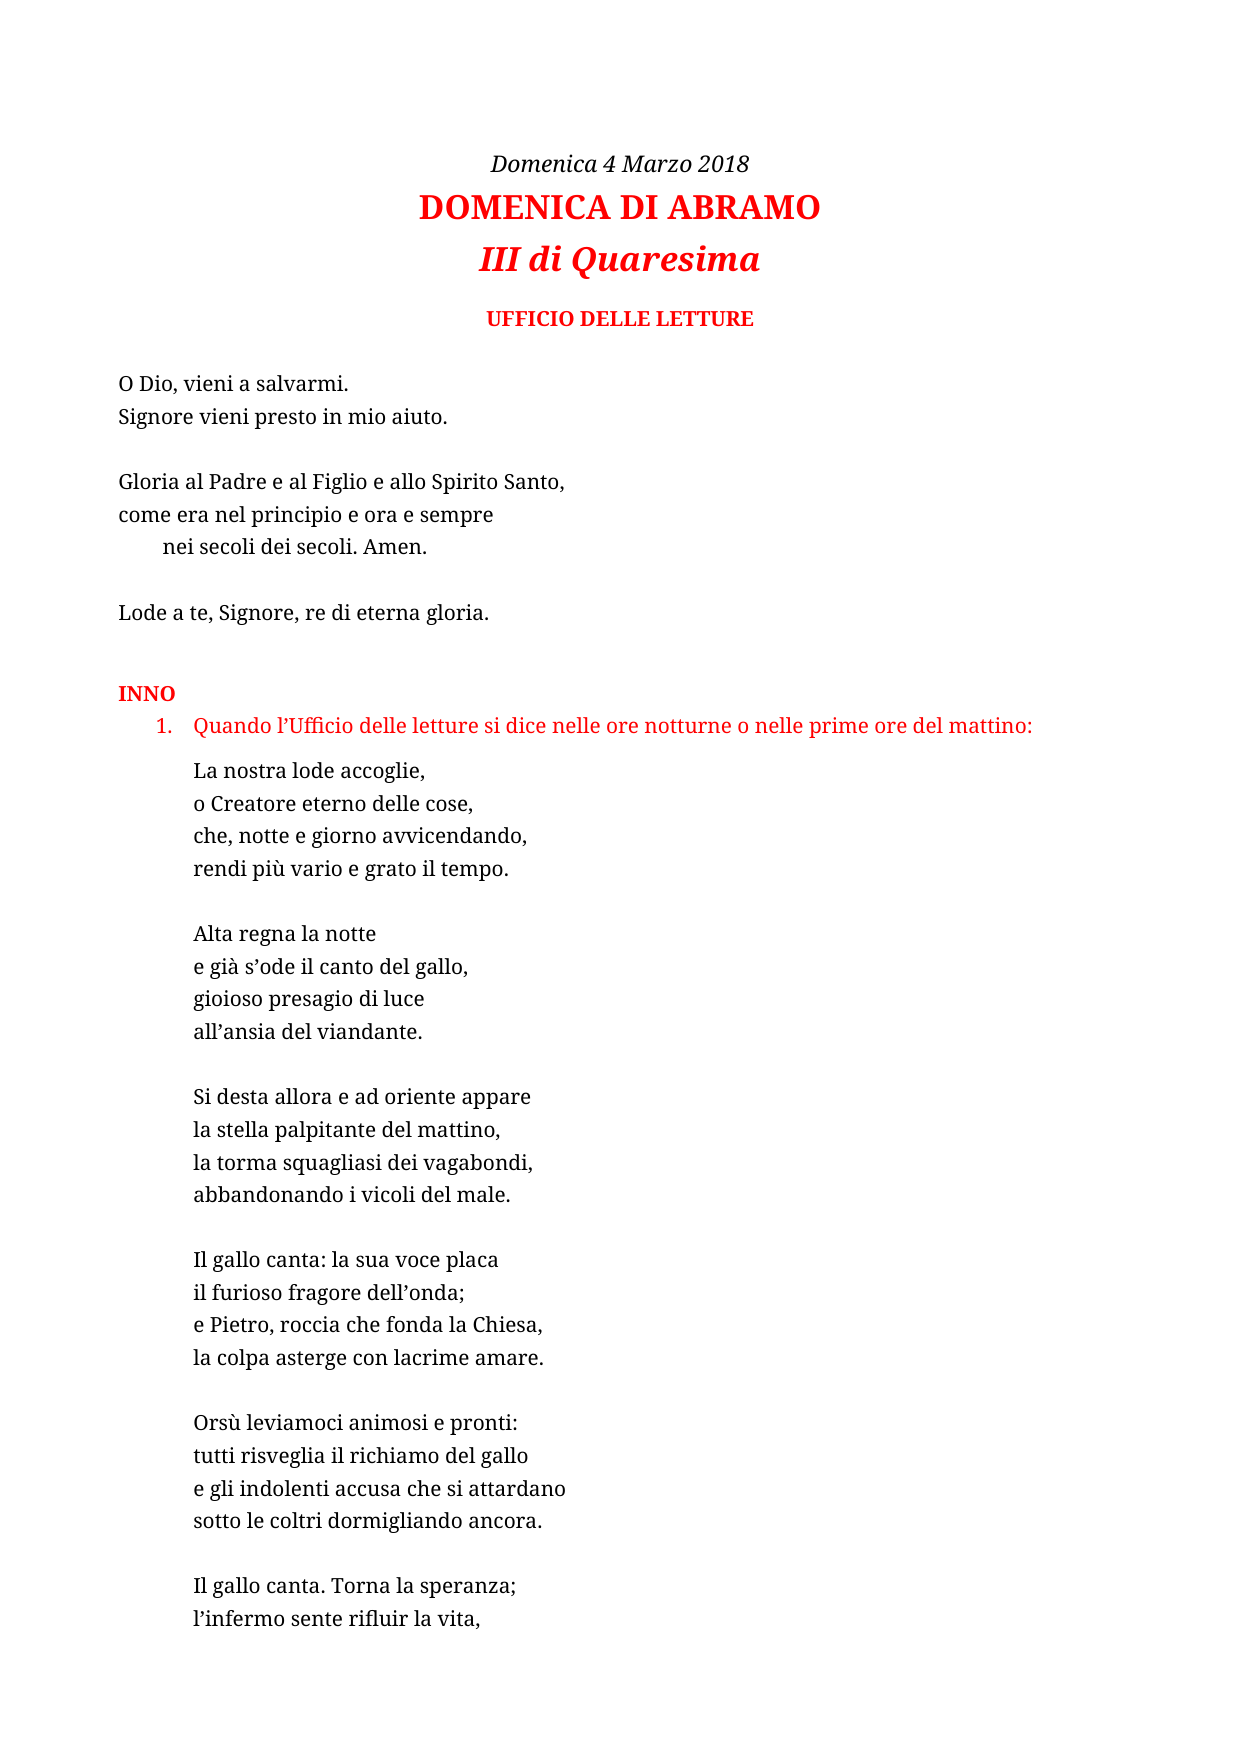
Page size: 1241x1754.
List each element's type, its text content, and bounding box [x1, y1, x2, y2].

list e gli indolenti accusa che si attardano [193, 1474, 1122, 1502]
text DOMENICA DI ABRAMO [118, 183, 1122, 229]
text Signore vieni presto in mio aiuto. [118, 402, 1122, 430]
text UFFICIO DELLE LETTURE [118, 304, 1122, 333]
list Alta regna la notte [193, 919, 1122, 948]
list gioioso presagio di luce [193, 984, 1122, 1013]
list Quando l’Ufficio delle letture si dice nelle ore notturne o nelle prime ore del mattino: [156, 712, 1122, 740]
list Il gallo canta. Torna la speranza; [193, 1571, 1122, 1600]
list La nostra lode accoglie, [193, 756, 1122, 785]
list la torma squagliasi dei vagabondi, [193, 1148, 1122, 1176]
list il furioso fragore dell’onda; [193, 1278, 1122, 1306]
list Si desta allora e ad oriente appare [193, 1082, 1122, 1111]
list Il gallo canta: la sua voce placa [193, 1245, 1122, 1274]
list tutti risveglia il richiamo del gallo [193, 1441, 1122, 1469]
text come era nel principio e ora e sempre [118, 500, 1122, 528]
text INNO [118, 679, 1122, 707]
list che, notte e giorno avvicendando, [193, 822, 1122, 850]
text Gloria al Padre e al Figlio e allo Spirito Santo, [118, 467, 1122, 496]
list la colpa asterge con lacrime amare. [193, 1343, 1122, 1372]
text nei secoli dei secoli. Amen. [118, 532, 1122, 561]
text Domenica 4 Marzo 2018 [118, 148, 1122, 179]
list o Creatore eterno delle cose, [193, 789, 1122, 817]
list l’infermo sente rifluir la vita, [193, 1604, 1122, 1632]
list la stella palpitante del mattino, [193, 1115, 1122, 1143]
text O Dio, vieni a salvarmi. [118, 369, 1122, 398]
text Lode a te, Signore, re di eterna gloria. [118, 598, 1122, 626]
list abbandonando i vicoli del male. [193, 1180, 1122, 1209]
list Orsù leviamoci animosi e pronti: [193, 1408, 1122, 1437]
list all’ansia del viandante. [193, 1017, 1122, 1046]
list rendi più vario e grato il tempo. [193, 854, 1122, 883]
text III di Quaresima [118, 236, 1122, 281]
list e già s’ode il canto del gallo, [193, 952, 1122, 980]
list e Pietro, roccia che fonda la Chiesa, [193, 1311, 1122, 1339]
list sotto le coltri dormigliando ancora. [193, 1506, 1122, 1535]
